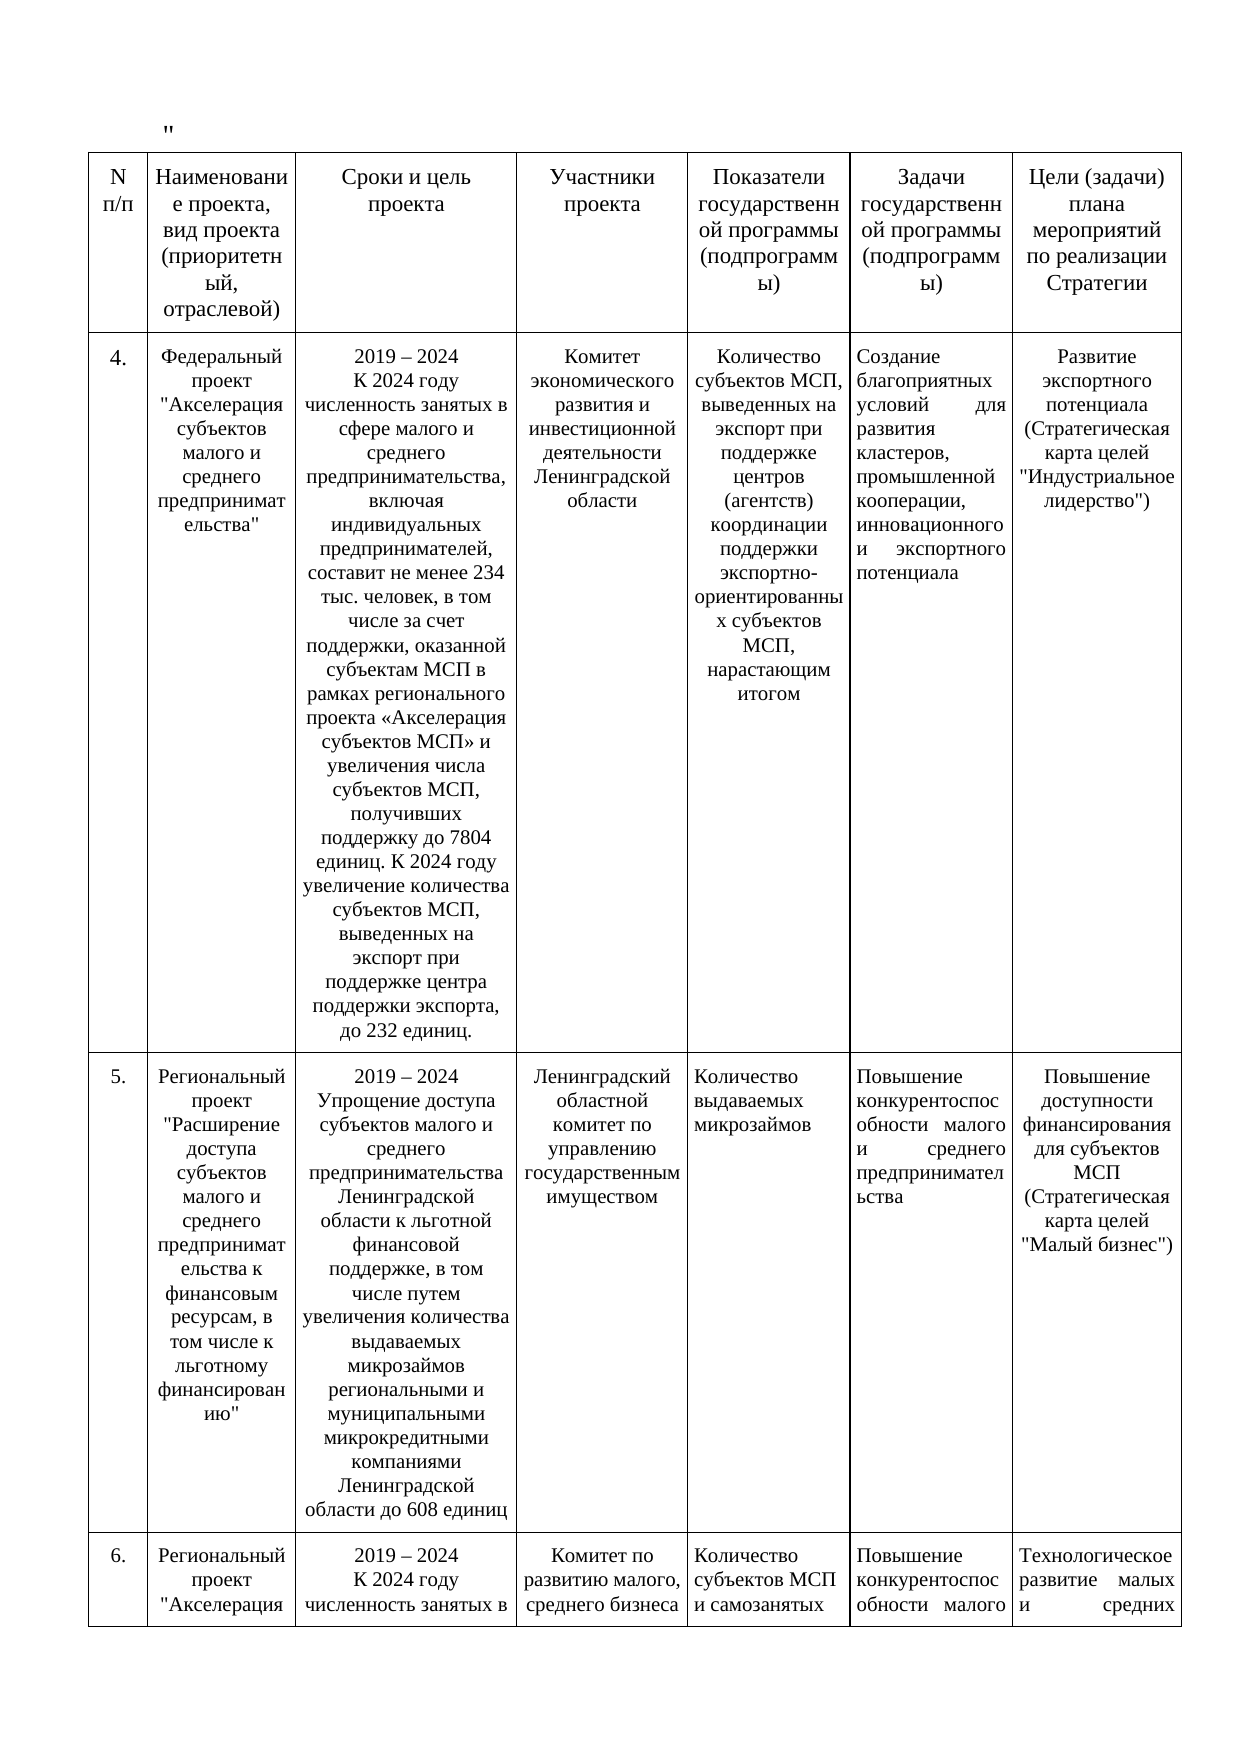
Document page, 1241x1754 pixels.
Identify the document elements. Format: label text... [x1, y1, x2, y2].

table_cell Региональный проект "Расширение доступа субъектов малого и среднего предпринимательства к финансовым ресурсам, в том числе к льготному финансированию" [148, 1053, 295, 1532]
table_cell Создание благоприятных условий для развития кластеров, промышленной кооперации, инновационного и экспортного потенциала [851, 333, 1012, 1052]
table_cell Повышение конкурентоспособности малого и среднего предпринимательства [851, 1053, 1012, 1532]
table_cell 2019 – 2024 Упрощение доступа субъектов малого и среднего предпринимательства Ленинградской области к льготной финансовой поддержке, в том числе путем увеличения количества выдаваемых микрозаймов региональными и муниципальными микрокредитными компаниями Ленинградской области до 608 единиц [296, 1053, 516, 1532]
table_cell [517, 1533, 687, 1626]
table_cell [688, 1533, 849, 1626]
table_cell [1013, 1533, 1181, 1626]
table_cell Развитие экспортного потенциала (Стратегическая карта целей "Индустриальное лидерство") [1013, 333, 1181, 1052]
table_header Задачи государственной программы (подпрограммы) [851, 153, 1012, 332]
table_header Цели (задачи) плана мероприятий по реализации Стратегии [1013, 153, 1181, 332]
table_cell 6. [89, 1533, 147, 1626]
table_header Сроки и цель проекта [296, 153, 516, 332]
table_cell Федеральный проект "Акселерация субъектов малого и среднего предпринимательства" [148, 333, 295, 1052]
table_cell Количество субъектов МСП, выведенных на экспорт при поддержке центров (агентств) координации поддержки экспортно-ориентированных субъектов МСП, нарастающим итогом [688, 333, 849, 1052]
table_cell Комитет экономического развития и инвестиционной деятельности Ленинградской области [517, 333, 687, 1052]
table_cell Повышение доступности финансирования для субъектов МСП (Стратегическая карта целей "Малый бизнес") [1013, 1053, 1181, 1532]
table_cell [851, 1533, 1012, 1626]
table_header Наименование проекта, вид проекта (приоритетный, отраслевой) [148, 153, 295, 332]
text " [89, 118, 1181, 152]
table_header Показатели государственной программы (подпрограммы) [688, 153, 849, 332]
table_cell 5. [89, 1053, 147, 1532]
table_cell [296, 1533, 516, 1626]
table_header N п/п [89, 153, 147, 332]
table_header Участники проекта [517, 153, 687, 332]
table_cell Количество выдаваемых микрозаймов [688, 1053, 849, 1532]
table_cell Ленинградский областной комитет по управлению государственным имуществом [517, 1053, 687, 1532]
table_cell 4. [89, 333, 147, 1052]
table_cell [148, 1533, 295, 1626]
